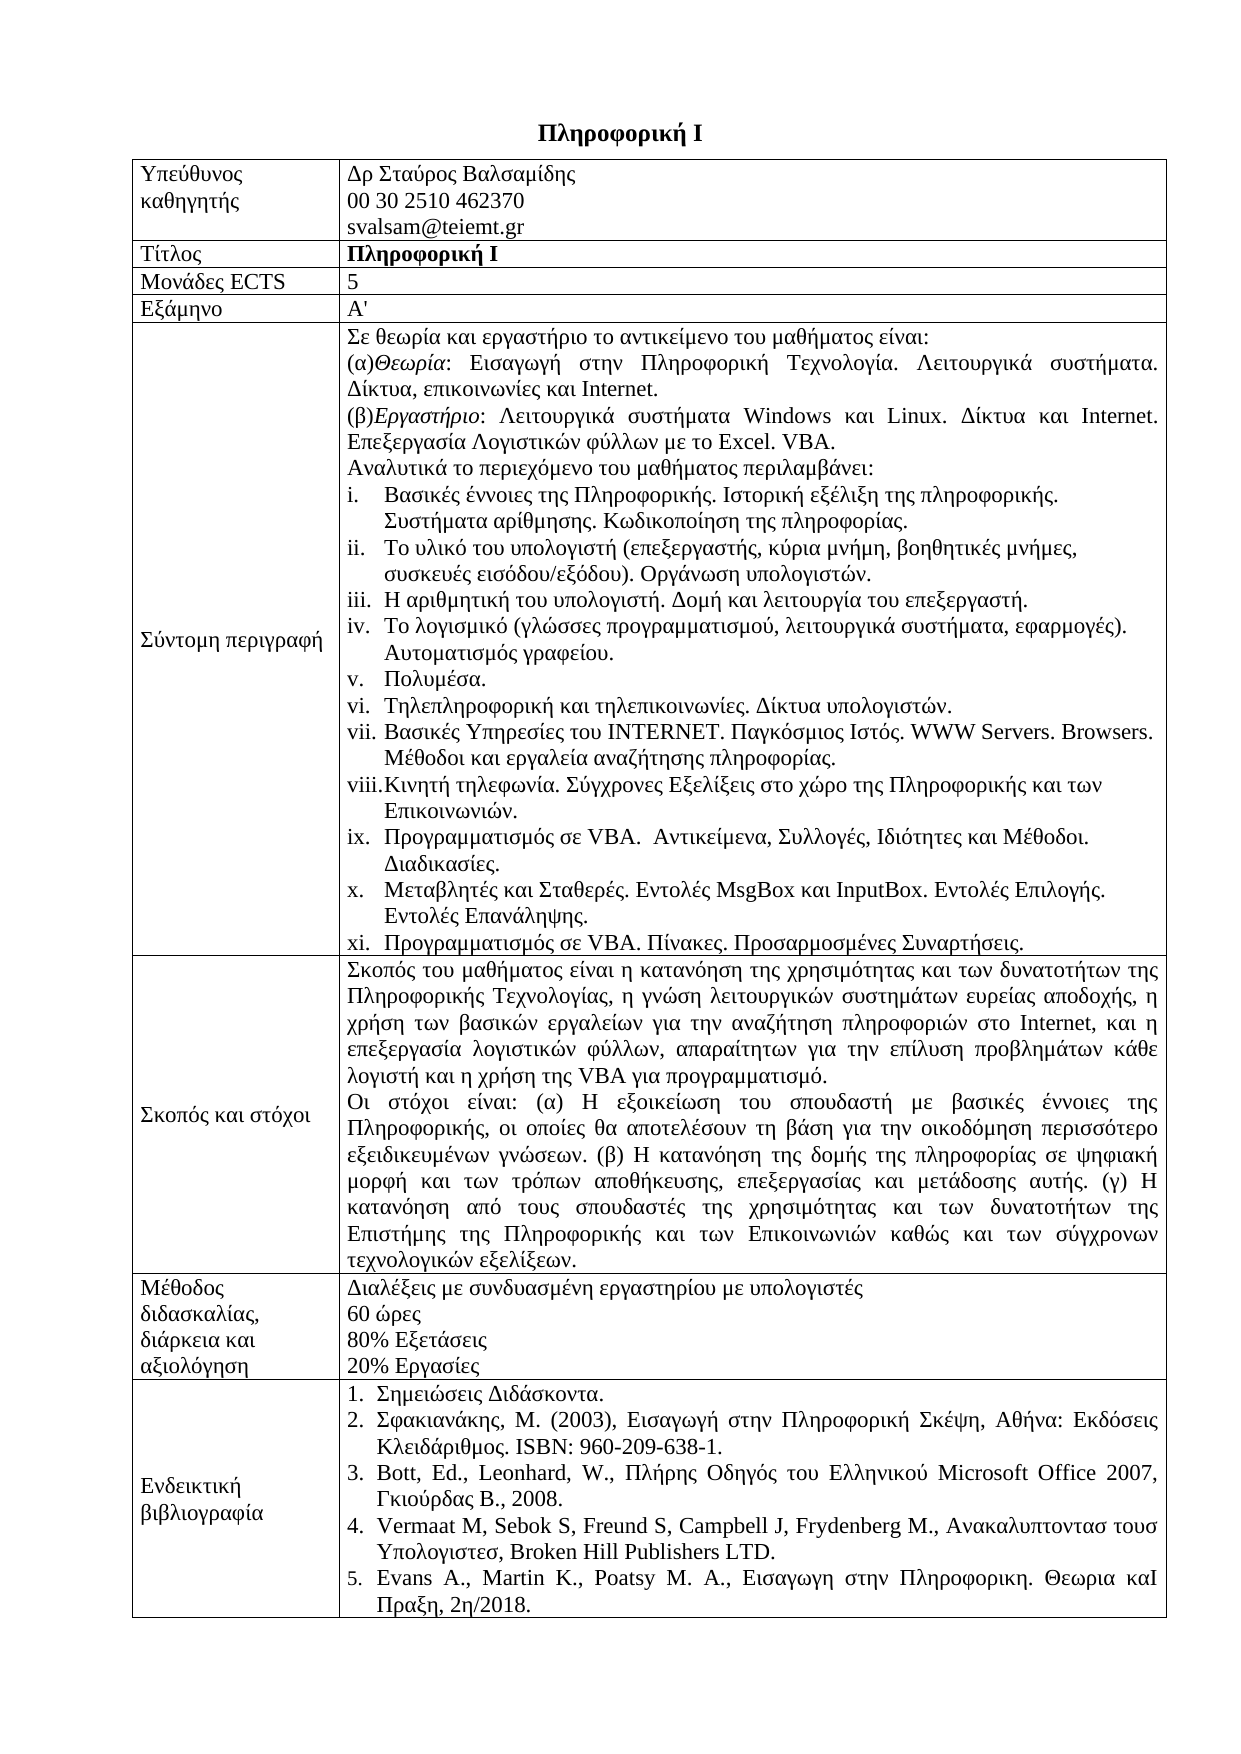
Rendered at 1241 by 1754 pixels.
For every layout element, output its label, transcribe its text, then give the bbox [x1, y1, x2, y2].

table_cell Ενδεικτική βιβλιογραφία [133, 1380, 339, 1617]
table_cell 5 [340, 268, 1166, 294]
table_cell Σκοπός και στόχοι [133, 956, 339, 1272]
table_cell Σύντομη περιγραφή [133, 323, 339, 955]
table_header Υπεύθυνος καθηγητής [133, 160, 339, 239]
table_cell Μονάδες ECTS [133, 268, 339, 294]
table_cell Σε θεωρία και εργαστήριο το αντικείμενο του μαθήματος είναι: (α)Θεωρία: Εισαγωγή στην Πληροφορική Τεχνολογία. Λειτουργικά συστήματα. Δίκτυα, επικοινωνίες και Internet. (β)Εργαστήριο: Λειτουργικά συστήματα Windows και Linux. Δίκτυα και Internet. Επεξεργασία Λογιστικών φύλλων με το Excel. VBA. Αναλυτικά το περιεχόμενο του μαθήματος περιλαμβάνει: Βασικές έννοιες της Πληροφορικής. Ιστορική εξέλιξη της πληροφορικής. Συστήματα αρίθμησης. Κωδικοποίηση της πληροφορίας. Το υλικό του υπολογιστή (επεξεργαστής, κύρια μνήμη, βοηθητικές μνήμες, συσκευές εισόδου/εξόδου). Οργάνωση υπολογιστών. Η αριθμητική του υπολογιστή. Δομή και λειτουργία του επεξεργαστή. Το λογισμικό (γλώσσες προγραμματισμού, λειτουργικά συστήματα, εφαρμογές). Αυτοματισμός γραφείου. Πολυμέσα. Τηλεπληροφορική και τηλεπικοινωνίες. Δίκτυα υπολογιστών. Βασικές Υπηρεσίες του INTERNET. Παγκόσμιος Ιστός. WWW Servers. Browsers. Μέθοδοι και εργαλεία αναζήτησης πληροφορίας. Κινητή τηλεφωνία. Σύγχρονες Εξελίξεις στο χώρο της Πληροφορικής και των Επικοινωνιών. Προγραμματισμός σε VBA. Αντικείμενα, Συλλογές, Ιδιότητες και Μέθοδοι. Διαδικασίες. Μεταβλητές και Σταθερές. Εντολές MsgBox και InputBox. Εντολές Επιλογής. Εντολές Επανάληψης. Προγραμματισμός σε VBA. Πίνακες. Προσαρμοσμένες Συναρτήσεις. [340, 323, 1166, 955]
table_cell Σκοπός του μαθήματος είναι η κατανόηση της χρησιμότητας και των δυνατοτήτων της Πληροφορικής Τεχνολογίας, η γνώση λειτουργικών συστημάτων ευρείας αποδοχής, η χρήση των βασικών εργαλείων για την αναζήτηση πληροφοριών στο Internet, και η επεξεργασία λογιστικών φύλλων, απαραίτητων για την επίλυση προβλημάτων κάθε λογιστή και η χρήση της VBA για προγραμματισμό. Οι στόχοι είναι: (α) Η εξοικείωση του σπουδαστή με βασικές έννοιες της Πληροφορικής, οι οποίες θα αποτελέσουν τη βάση για την οικοδόμηση περισσότερο εξειδικευμένων γνώσεων. (β) Η κατανόηση της δομής της πληροφορίας σε ψηφιακή μορφή και των τρόπων αποθήκευσης, επεξεργασίας και μετάδοσης αυτής. (γ) Η κατανόηση από τους σπουδαστές της χρησιμότητας και των δυνατοτήτων της Επιστήμης της Πληροφορικής και των Επικοινωνιών καθώς και των σύγχρονων τεχνολογικών εξελίξεων. [340, 956, 1166, 1272]
table_cell Διαλέξεις με συνδυασμένη εργαστηρίου με υπολογιστές 60 ώρες 80% Εξετάσεις 20% Εργασίες [340, 1274, 1166, 1379]
table_cell Τίτλος [133, 241, 339, 267]
table_header Δρ Σταύρος Βαλσαμίδης 00 30 2510 462370 svalsam@teiemt.gr [340, 160, 1166, 239]
table_cell Σημειώσεις Διδάσκοντα. Σφακιανάκης, Μ. (2003), Εισαγωγή στην Πληροφορική Σκέψη, Αθήνα: Εκδόσεις Κλειδάριθμος. ISBN: 960-209-638-1. Bott, Ed., Leonhard, W., Πλήρης Οδηγός του Ελληνικού Microsoft Office 2007, Γκιούρδας Β., 2008. Vermaat M, Sebok S, Freund S, Campbell J, Frydenberg M., Ανακαλυπτοντασ τουσ Υπολογιστεσ, Broken Hill Publishers LTD. Evans A., Martin K., Poatsy M. A., Εισαγωγη στην Πληροφορικη. Θεωρια καΙ Πραξη, 2η/2018. [340, 1380, 1166, 1617]
table_cell Μέθοδος διδασκαλίας, διάρκεια και αξιολόγηση [133, 1274, 339, 1379]
table_cell Εξάμηνο [133, 295, 339, 322]
table_cell Α' [340, 295, 1166, 322]
table_cell Πληροφορική Ι [340, 241, 1166, 267]
subtitle Πληροφορική Ι [148, 118, 1092, 147]
